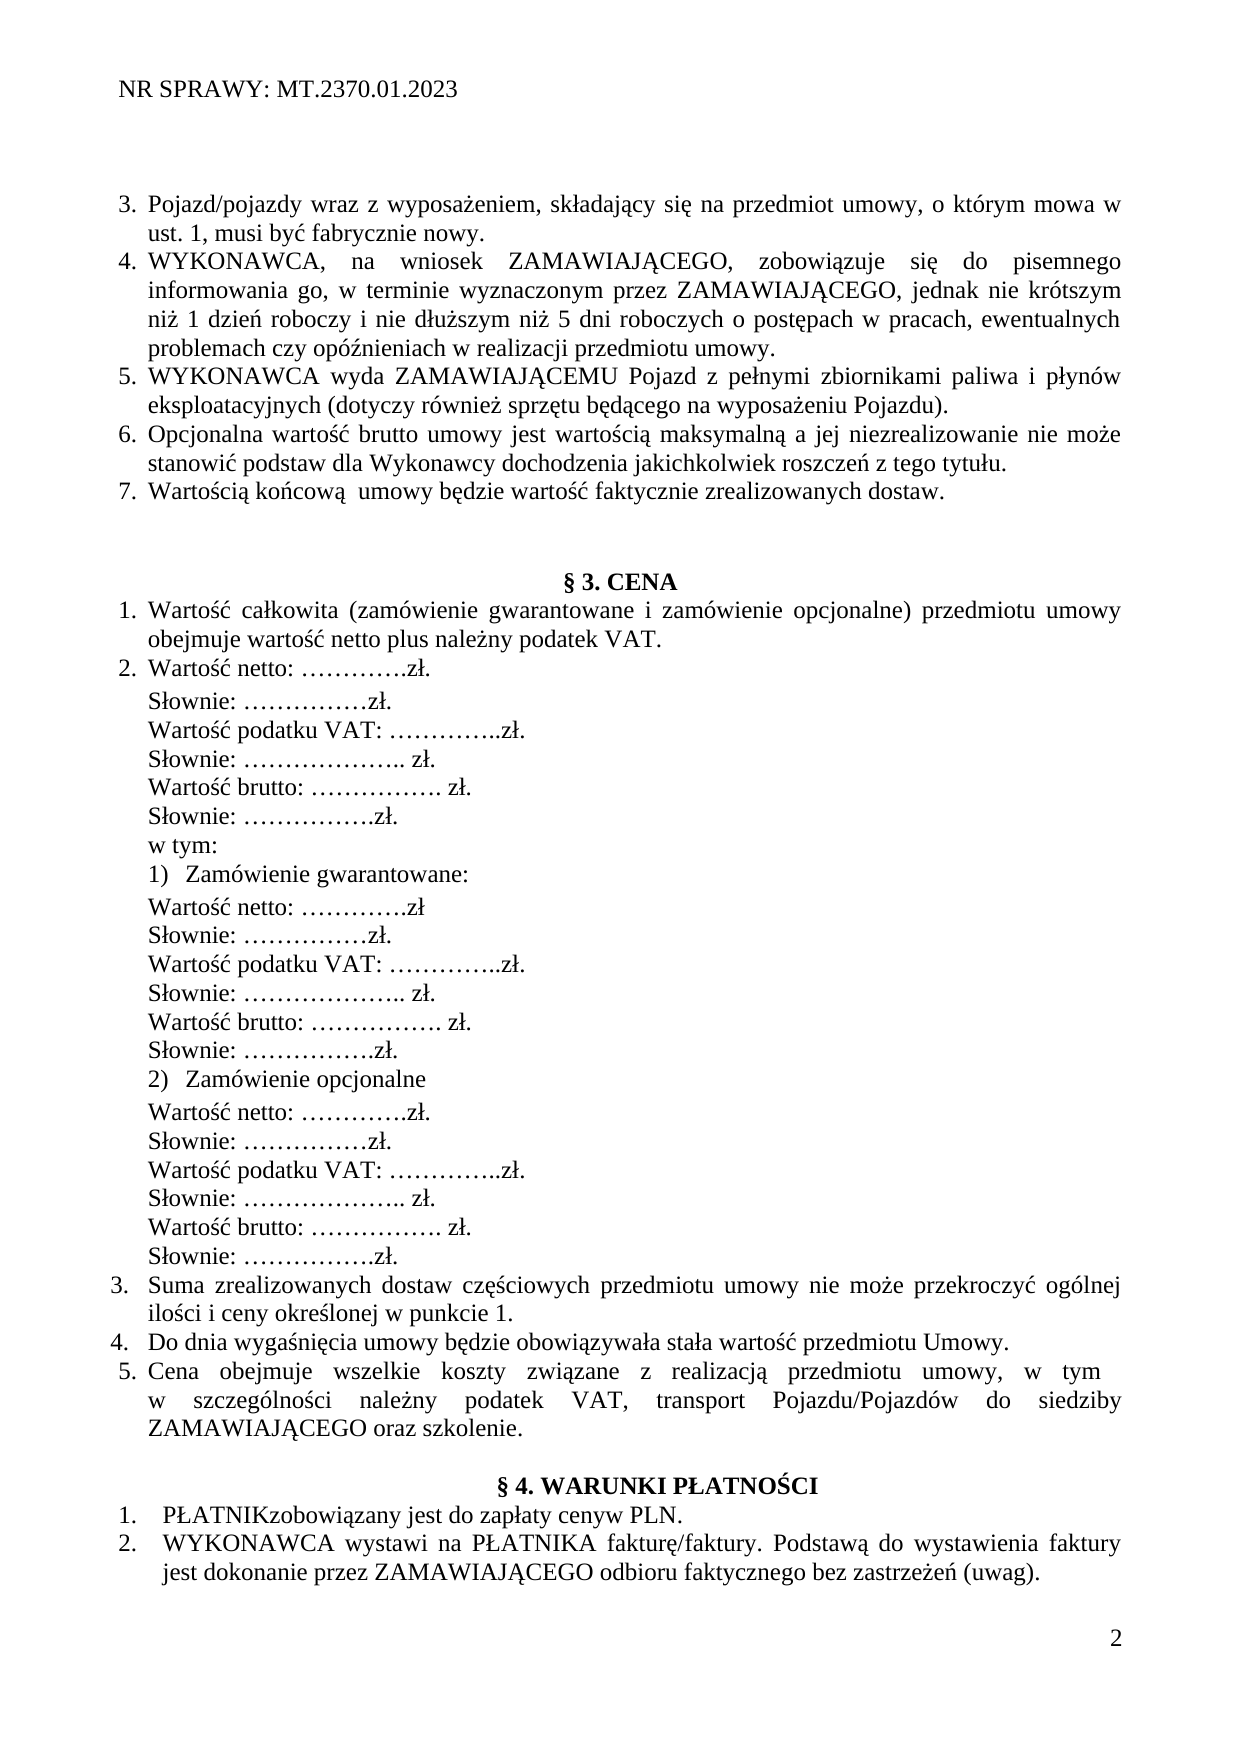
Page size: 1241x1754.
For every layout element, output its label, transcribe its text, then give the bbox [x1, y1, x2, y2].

list Opcjonalna wartość brutto umowy jest wartością maksymalną a jej niezrealizowanie nie może stanowić podstaw dla Wykonawcy dochodzenia jakichkolwiek roszczeń z tego tytułu. [118, 419, 1122, 476]
text Słownie: ……………zł. [148, 920, 1122, 949]
text Słownie: ……………zł. [148, 686, 1122, 715]
text Słownie: ……………zł. [118, 1126, 1122, 1155]
text Wartość podatku VAT: …………..zł. [148, 949, 1122, 978]
text Wartość brutto: ……………. zł. [118, 1212, 1122, 1241]
list Zamówienie gwarantowane: [148, 859, 1122, 887]
list Wartość netto: ………….zł. [118, 653, 1122, 682]
text Wartość podatku VAT: …………..zł. [148, 715, 1122, 744]
text w tym: [148, 830, 1122, 859]
list Cena obejmuje wszelkie koszty związane z realizacją przedmiotu umowy, w tym w szczególności należny podatek VAT, transport Pojazdu/Pojazdów do siedziby ZAMAWIAJĄCEGO oraz szkolenie. [118, 1356, 1122, 1442]
list WYKONAWCA wystawi na PŁATNIKA fakturę/faktury. Podstawą do wystawienia faktury jest dokonanie przez ZAMAWIAJĄCEGO odbioru faktycznego bez zastrzeżeń (uwag). [118, 1528, 1122, 1586]
list WYKONAWCA wyda ZAMAWIAJĄCEMU Pojazd z pełnymi zbiornikami paliwa i płynów eksploatacyjnych (dotyczy również sprzętu będącego na wyposażeniu Pojazdu). [118, 361, 1122, 419]
text § 4. WARUNKI PŁATNOŚCI [193, 1471, 1122, 1500]
text Wartość brutto: ……………. zł. [148, 772, 1122, 801]
text Wartość podatku VAT: …………..zł. [118, 1155, 1122, 1183]
list Wartością końcową umowy będzie wartość faktycznie zrealizowanych dostaw. [118, 476, 1122, 505]
list PŁATNIKzobowiązany jest do zapłaty cenyw PLN. [118, 1500, 1122, 1528]
text Słownie: ……………….. zł. [148, 744, 1122, 772]
text Słownie: ……………….. zł. [148, 978, 1122, 1007]
list Suma zrealizowanych dostaw częściowych przedmiotu umowy nie może przekroczyć ogólnej ilości i ceny określonej w punkcie 1. [110, 1270, 1122, 1327]
text Słownie: …………….zł. [118, 1241, 1122, 1270]
text Wartość netto: ………….zł [148, 892, 1122, 920]
list Zamówienie opcjonalne [148, 1064, 1122, 1093]
list Do dnia wygaśnięcia umowy będzie obowiązywała stała wartość przedmiotu Umowy. [110, 1327, 1122, 1356]
text Słownie: ……………….. zł. [118, 1183, 1122, 1212]
list Wartość całkowita (zamówienie gwarantowane i zamówienie opcjonalne) przedmiotu umowy obejmuje wartość netto plus należny podatek VAT. [118, 596, 1122, 653]
list WYKONAWCA, na wniosek ZAMAWIAJĄCEGO, zobowiązuje się do pisemnego informowania go, w terminie wyznaczonym przez ZAMAWIAJĄCEGO, jednak nie krótszym niż 1 dzień roboczy i nie dłuższym niż 5 dni roboczych o postępach w pracach, ewentualnych problemach czy opóźnieniach w realizacji przedmiotu umowy. [118, 246, 1122, 361]
text Słownie: …………….zł. [148, 801, 1122, 830]
text Wartość netto: ………….zł. [148, 1097, 1122, 1126]
list Pojazd/pojazdy wraz z wyposażeniem, składający się na przedmiot umowy, o którym mowa w ust. 1, musi być fabrycznie nowy. [118, 189, 1122, 246]
text Wartość brutto: ……………. zł. [148, 1007, 1122, 1035]
text § 3. CENA [118, 567, 1122, 596]
text Słownie: …………….zł. [148, 1035, 1122, 1064]
